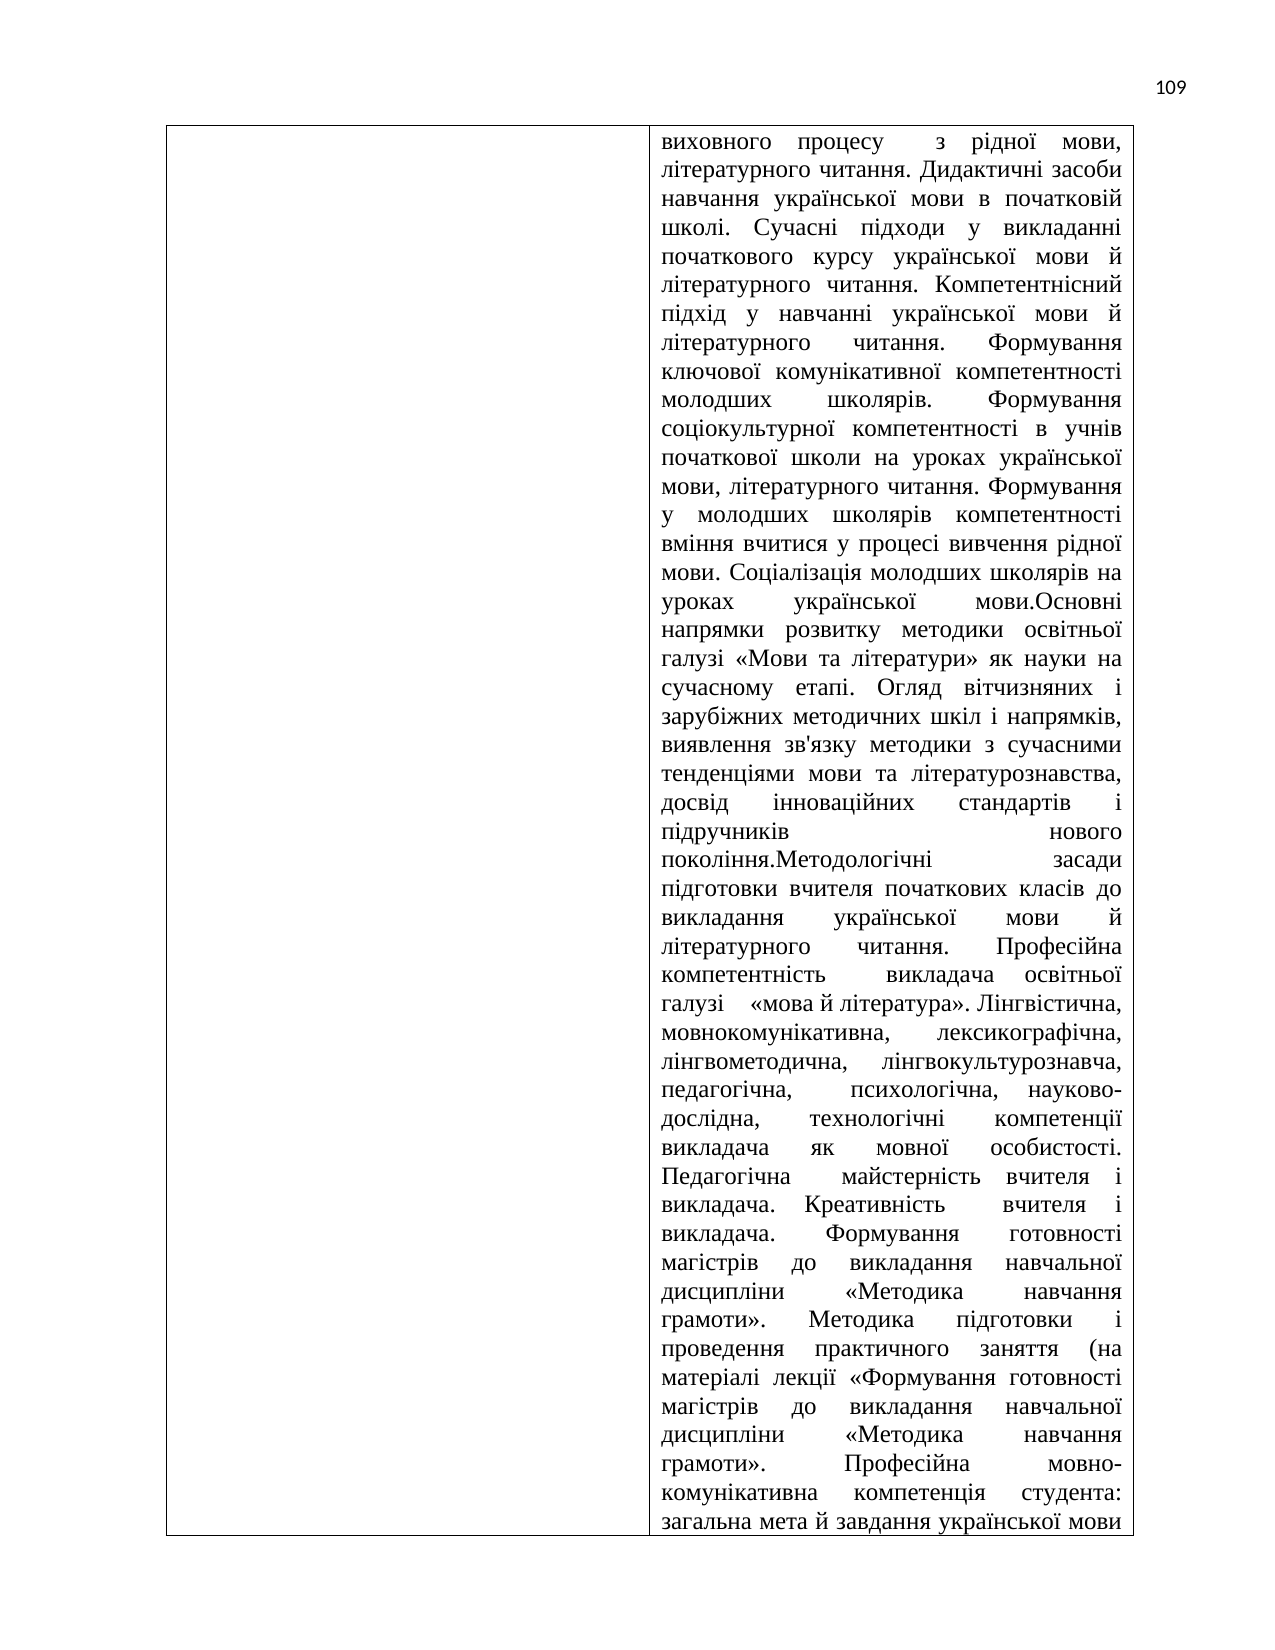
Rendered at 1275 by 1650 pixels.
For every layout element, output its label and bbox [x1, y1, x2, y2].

table_cell [650, 126, 1133, 1534]
table_cell [167, 126, 649, 1534]
